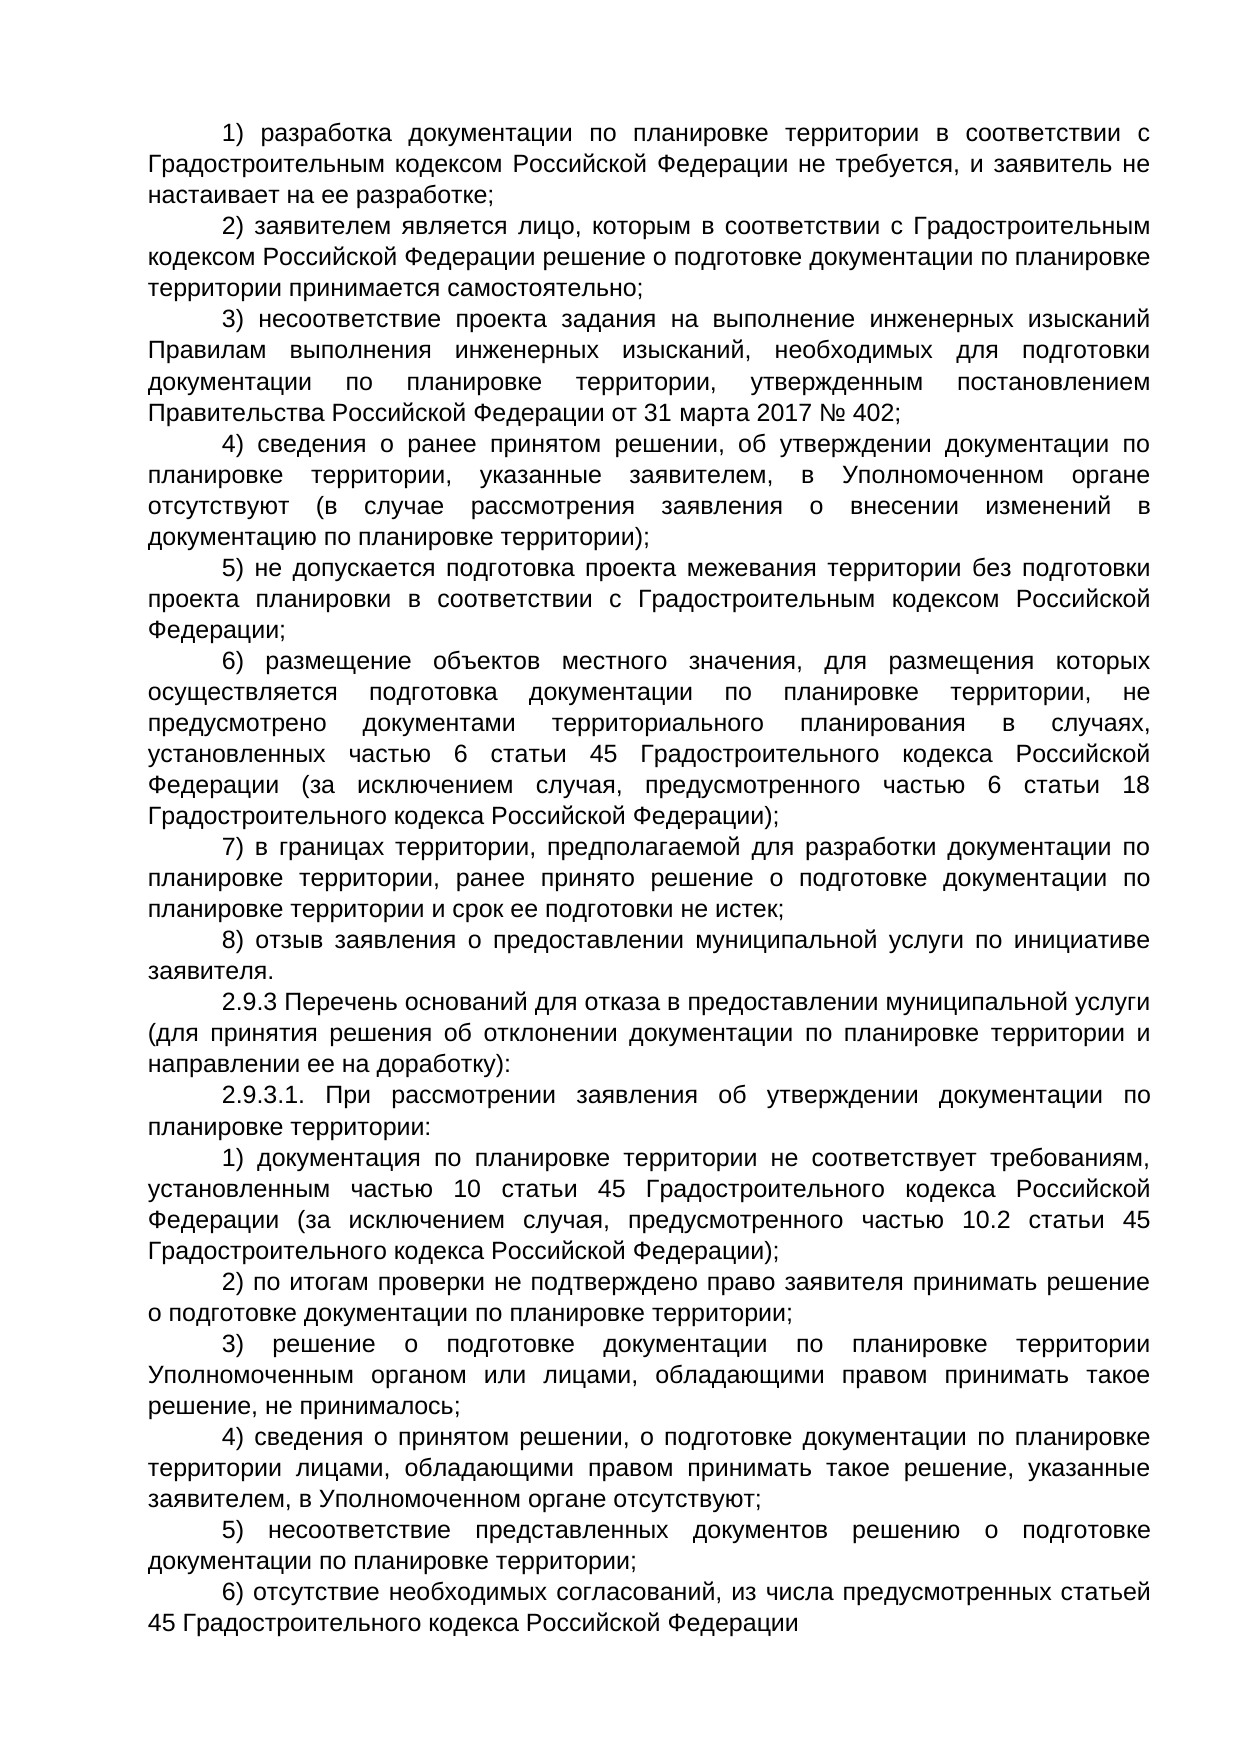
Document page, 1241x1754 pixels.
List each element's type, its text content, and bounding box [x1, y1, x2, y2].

text 5) не допускается подготовка проекта межевания территории без подготовки проекта планировки в соответствии с Градостроительным кодексом Российской Федерации; [148, 553, 1152, 643]
text 3) решение о подготовке документации по планировке территории Уполномоченным органом или лицами, обладающими правом принимать такое решение, не принималось; [148, 1329, 1152, 1419]
text 4) сведения о принятом решении, о подготовке документации по планировке территории лицами, обладающими правом принимать такое решение, указанные заявителем, в Уполномоченном органе отсутствуют; [148, 1422, 1152, 1513]
text 6) размещение объектов местного значения, для размещения которых осуществляется подготовка документации по планировке территории, не предусмотрено документами территориального планирования в случаях, установленных частью 6 статьи 45 Градостроительного кодекса Российской Федерации (за исключением случая, предусмотренного частью 6 статьи 18 Градостроительного кодекса Российской Федерации); [148, 646, 1152, 830]
text 2.9.3.1. При рассмотрении заявления об утверждении документации по планировке территории: [148, 1080, 1152, 1140]
text 5) несоответствие представленных документов решению о подготовке документации по планировке территории; [148, 1515, 1152, 1575]
text 6) отсутствие необходимых согласований, из числа предусмотренных статьей 45 Градостроительного кодекса Российской Федерации [148, 1577, 1152, 1637]
text 2) по итогам проверки не подтверждено право заявителя принимать решение о подготовке документации по планировке территории; [148, 1267, 1152, 1326]
text 4) сведения о ранее принятом решении, об утверждении документации по планировке территории, указанные заявителем, в Уполномоченном органе отсутствуют (в случае рассмотрения заявления о внесении изменений в документацию по планировке территории); [148, 428, 1152, 550]
text 1) документация по планировке территории не соответствует требованиям, установленным частью 10 статьи 45 Градостроительного кодекса Российской Федерации (за исключением случая, предусмотренного частью 10.2 статьи 45 Градостроительного кодекса Российской Федерации); [148, 1142, 1152, 1264]
text 7) в границах территории, предполагаемой для разработки документации по планировке территории, ранее принято решение о подготовке документации по планировке территории и срок ее подготовки не истек; [148, 832, 1152, 923]
text 8) отзыв заявления о предоставлении муниципальной услуги по инициативе заявителя. [148, 925, 1152, 985]
text 1) разработка документации по планировке территории в соответствии с Градостроительным кодексом Российской Федерации не требуется, и заявитель не настаивает на ее разработке; [148, 118, 1152, 209]
text 2.9.3 Перечень оснований для отказа в предоставлении муниципальной услуги (для принятия решения об отклонении документации по планировке территории и направлении ее на доработку): [148, 987, 1152, 1078]
text 2) заявителем является лицо, которым в соответствии с Градостроительным кодексом Российской Федерации решение о подготовке документации по планировке территории принимается самостоятельно; [148, 211, 1152, 302]
text 3) несоответствие проекта задания на выполнение инженерных изысканий Правилам выполнения инженерных изысканий, необходимых для подготовки документации по планировке территории, утвержденным постановлением Правительства Российской Федерации от 31 марта 2017 № 402; [148, 304, 1152, 426]
